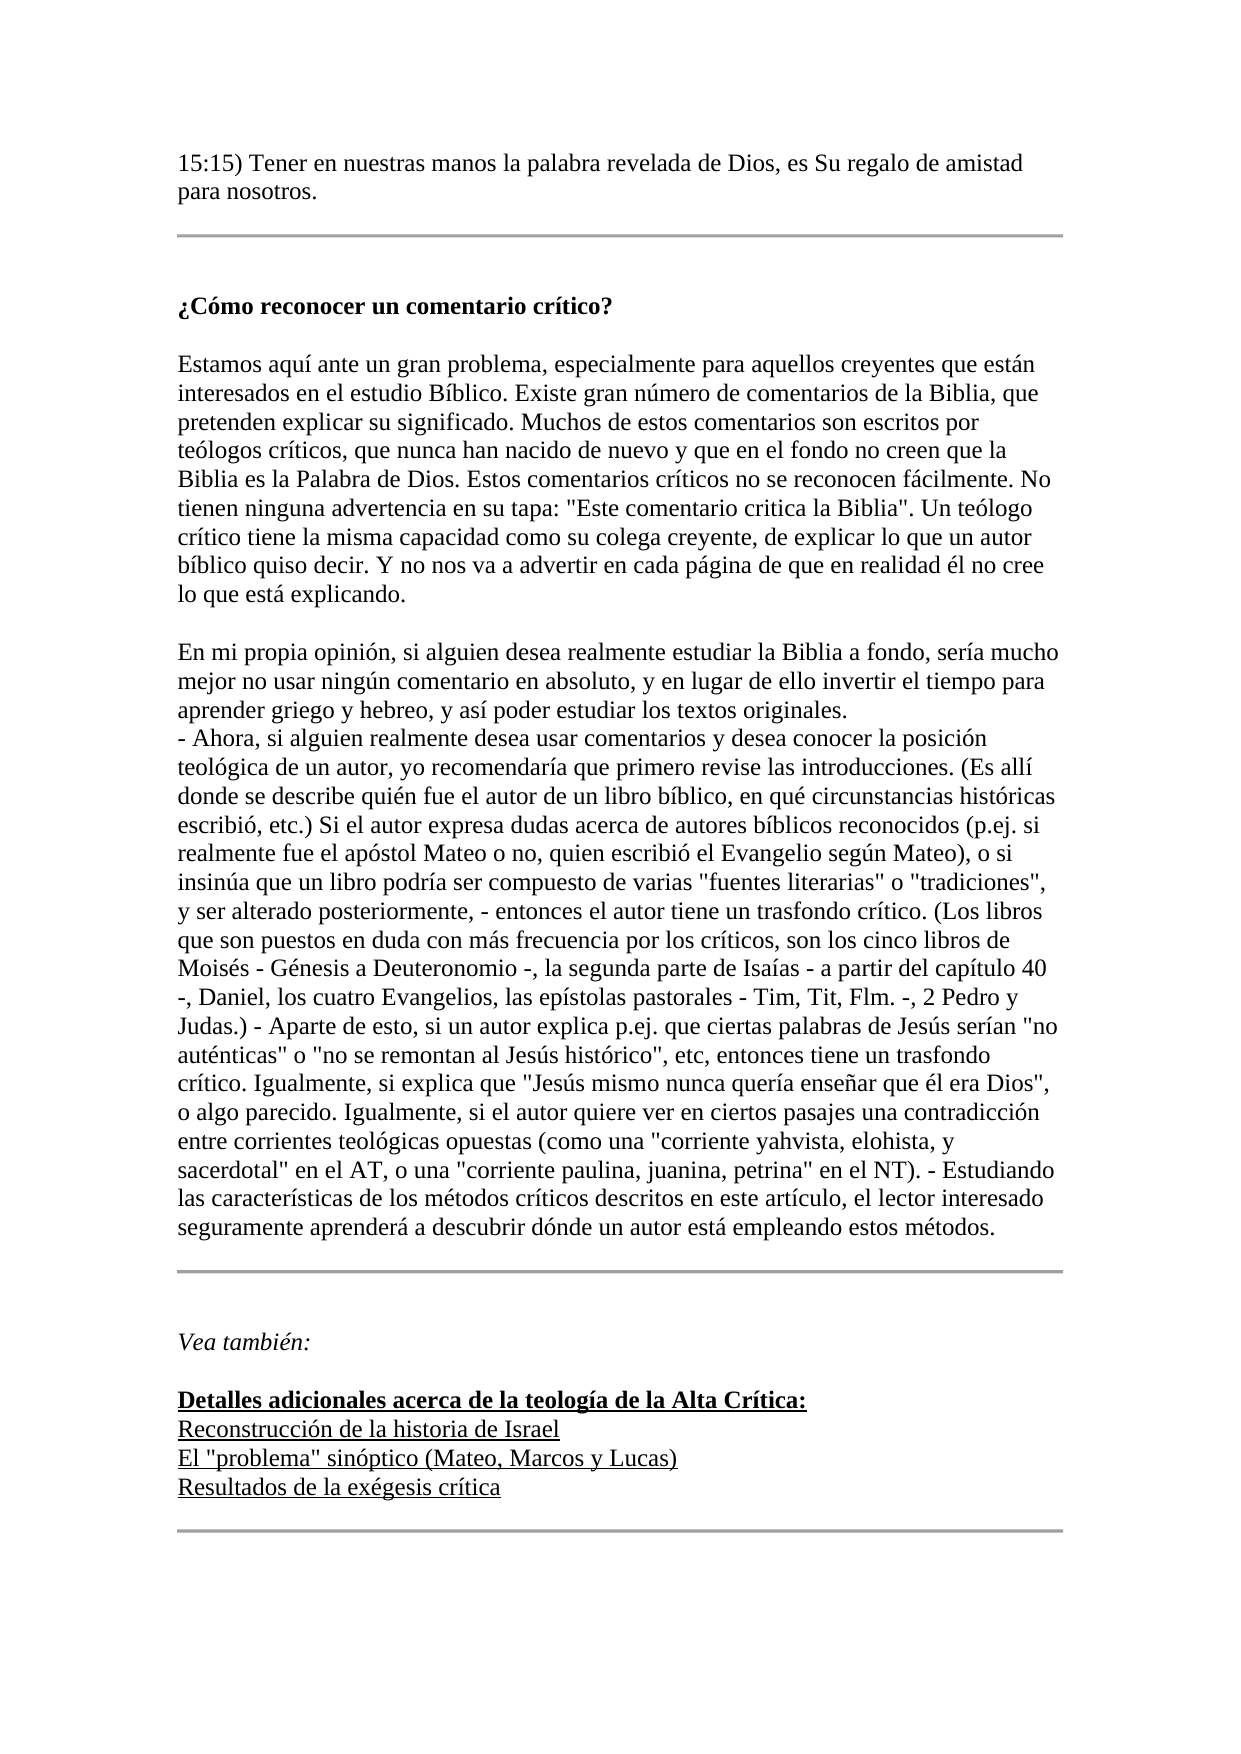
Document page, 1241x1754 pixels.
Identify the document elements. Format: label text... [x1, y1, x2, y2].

text Estamos aquí ante un gran problema, especialmente para aquellos creyentes que están interesados en el estudio Bíblico. Existe gran número de comentarios de la Biblia, que pretenden explicar su significado. Muchos de estos comentarios son escritos por teólogos críticos, que nunca han nacido de nuevo y que en el fondo no creen que la Biblia es la Palabra de Dios. Estos comentarios críticos no se reconocen fácilmente. No tienen ninguna advertencia en su tapa: "Este comentario critica la Biblia". Un teólogo crítico tiene la misma capacidad como su colega creyente, de explicar lo que un autor bíblico quiso decir. Y no nos va a advertir en cada página de que en realidad él no cree lo que está explicando. [177, 349, 1063, 608]
text Detalles adicionales acerca de la teología de la Alta Crítica: Reconstrucción de la historia de Israel El "problema" sinóptico (Mateo, Marcos y Lucas) Resultados de la exégesis crítica [177, 1385, 1063, 1500]
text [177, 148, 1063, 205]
text ¿Cómo reconocer un comentario crítico? [177, 291, 1063, 320]
text Vea también: [177, 1327, 1063, 1356]
text En mi propia opinión, si alguien desea realmente estudiar la Biblia a fondo, sería mucho mejor no usar ningún comentario en absoluto, y en lugar de ello invertir el tiempo para aprender griego y hebreo, y así poder estudiar los textos originales. - Ahora, si alguien realmente desea usar comentarios y desea conocer la posición teológica de un autor, yo recomendaría que primero revise las introducciones. (Es allí donde se describe quién fue el autor de un libro bíblico, en qué circunstancias históricas escribió, etc.) Si el autor expresa dudas acerca de autores bíblicos reconocidos (p.ej. si realmente fue el apóstol Mateo o no, quien escribió el Evangelio según Mateo), o si insinúa que un libro podría ser compuesto de varias "fuentes literarias" o "tradiciones", y ser alterado posteriormente, - entonces el autor tiene un trasfondo crítico. (Los libros que son puestos en duda con más frecuencia por los críticos, son los cinco libros de Moisés - Génesis a Deuteronomio -, la segunda parte de Isaías - a partir del capítulo 40 -, Daniel, los cuatro Evangelios, las epístolas pastorales - Tim, Tit, Flm. -, 2 Pedro y Judas.) - Aparte de esto, si un autor explica p.ej. que ciertas palabras de Jesús serían "no auténticas" o "no se remontan al Jesús histórico", etc, entonces tiene un trasfondo crítico. Igualmente, si explica que "Jesús mismo nunca quería enseñar que él era Dios", o algo parecido. Igualmente, si el autor quiere ver en ciertos pasajes una contradicción entre corrientes teológicas opuestas (como una "corriente yahvista, elohista, y sacerdotal" en el AT, o una "corriente paulina, juanina, petrina" en el NT). - Estudiando las características de los métodos críticos descritos en este artículo, el lector interesado seguramente aprenderá a descubrir dónde un autor está empleando estos métodos. [177, 637, 1063, 1241]
